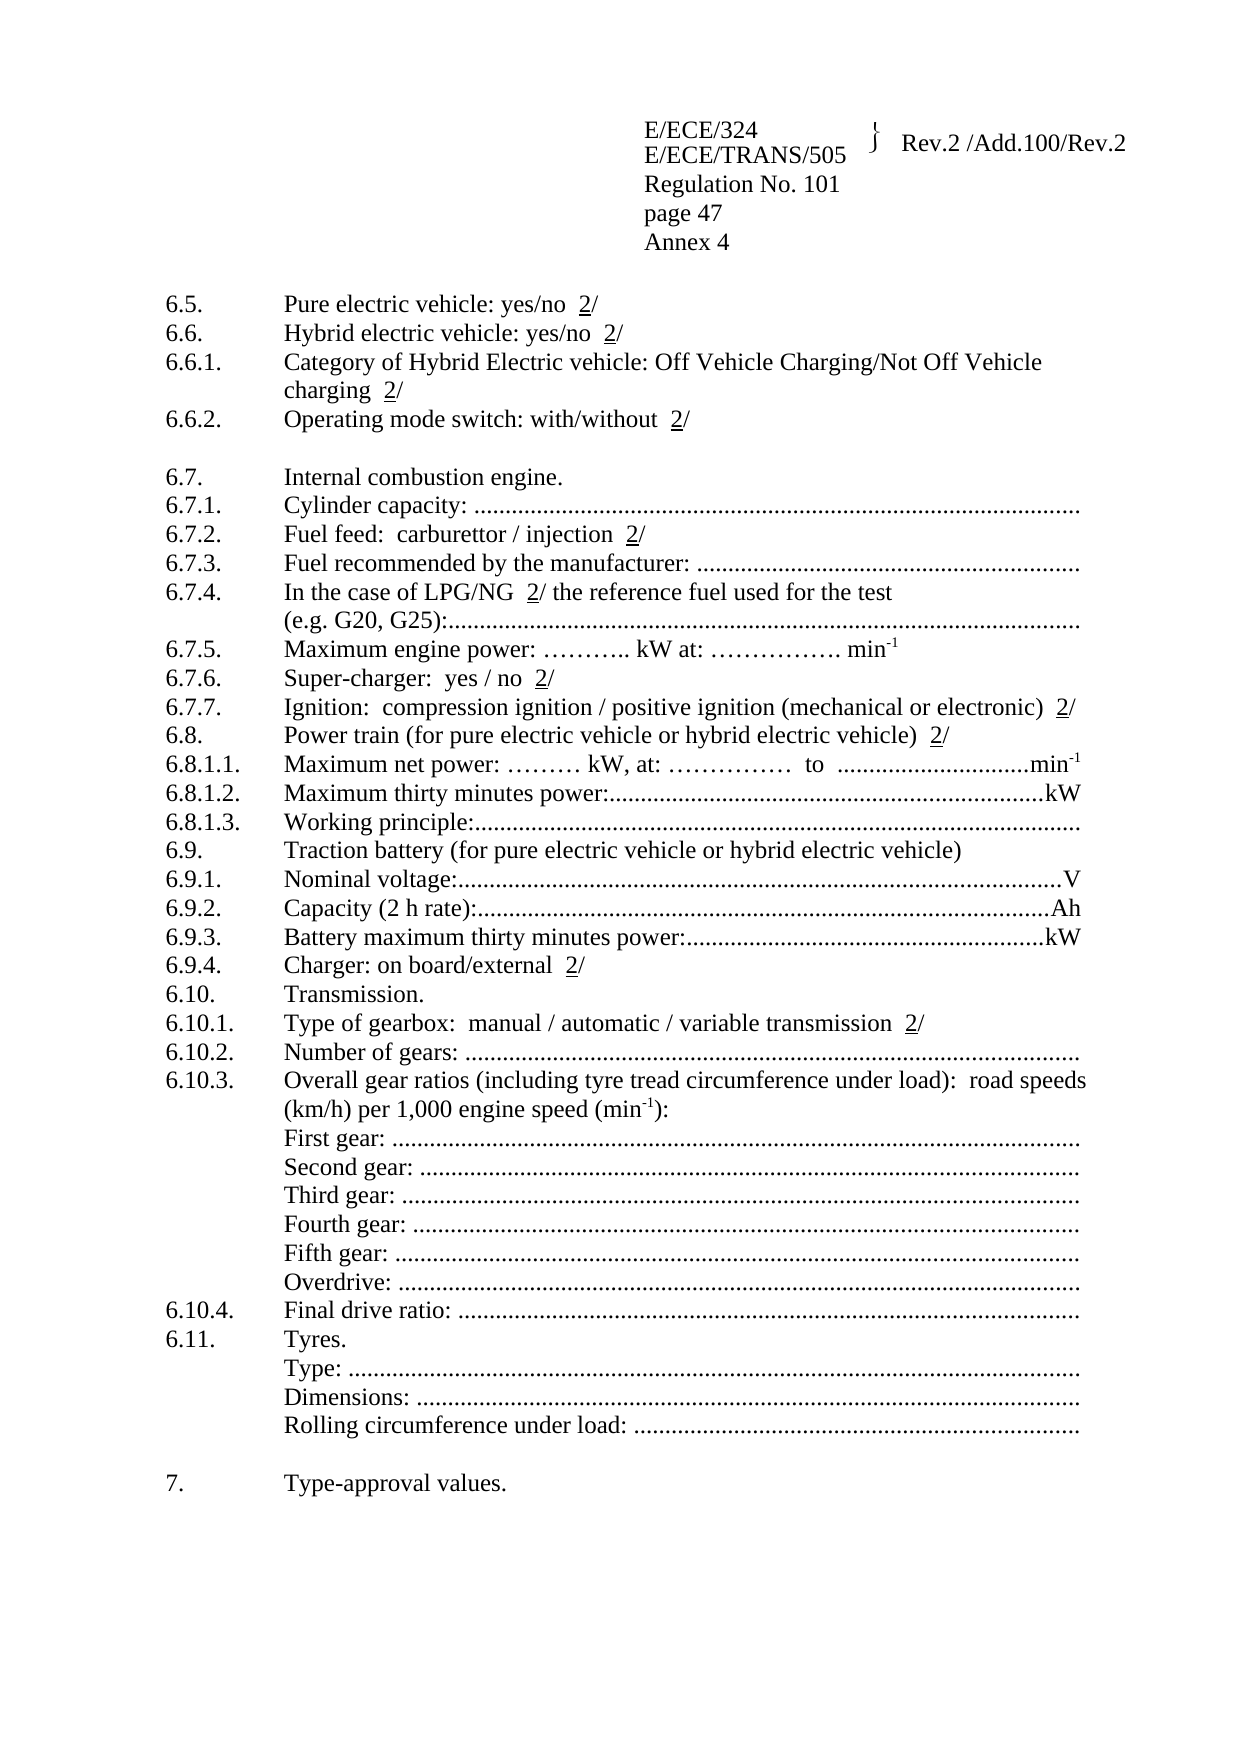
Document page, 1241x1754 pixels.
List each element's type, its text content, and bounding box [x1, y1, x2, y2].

text 6.8.1.1. Maximum net power: ……… kW, at: …………… to min-1 [165, 749, 1152, 778]
text 6.7.7. Ignition: compression ignition / positive ignition (mechanical or electronic) 2/ [165, 692, 1152, 721]
text 6.9.1. Nominal voltage: V [165, 864, 1152, 893]
text Overdrive: [283, 1267, 1152, 1296]
text 6.7.4. In the case of LPG/NG 2/ the reference fuel used for the test [165, 577, 1066, 606]
text 6.10.4. Final drive ratio: [165, 1296, 1152, 1324]
text Second gear: [283, 1152, 1152, 1181]
text 6.7.2. Fuel feed: carburettor / injection 2/ [165, 519, 1152, 548]
text 6.9.4. Charger: on board/external 2/ [165, 951, 1152, 979]
text 6.7.3. Fuel recommended by the manufacturer: [165, 548, 1152, 577]
text 6.10.3. Overall gear ratios (including tyre tread circumference under load): road speeds (km/h) per 1,000 engine speed (min-1): [165, 1066, 1152, 1123]
text 6.8.1.3. Working principle: [165, 807, 1152, 836]
text Fourth gear: [283, 1209, 1152, 1238]
text 6.6. Hybrid electric vehicle: yes/no 2/ [165, 318, 1152, 347]
text 6.7.6. Super-charger: yes / no 2/ [165, 663, 1152, 692]
text Fifth gear: [283, 1238, 1152, 1267]
text 6.6.1. Category of Hybrid Electric vehicle: Off Vehicle Charging/Not Off Vehicle charging 2/ [165, 347, 1152, 404]
text 6.7. Internal combustion engine. [165, 462, 1152, 491]
text 6.10.1. Type of gearbox: manual / automatic / variable transmission 2/ [165, 1008, 1152, 1037]
text 6.7.1. Cylinder capacity: [165, 491, 1152, 519]
text 6.8. Power train (for pure electric vehicle or hybrid electric vehicle) 2/ [165, 721, 1152, 749]
text 6.6.2. Operating mode switch: with/without 2/ [165, 404, 1152, 433]
text Dimensions: [283, 1382, 1152, 1411]
text 6.7.5. Maximum engine power: ……….. kW at: ……………. min-1 [165, 634, 1152, 663]
text 6.9.2. Capacity (2 h rate): Ah [165, 893, 1152, 922]
text (e.g. G20, G25): [165, 606, 1066, 634]
text First gear: [283, 1123, 1152, 1152]
text 6.5. Pure electric vehicle: yes/no 2/ [165, 289, 1152, 318]
text Rolling circumference under load: [283, 1411, 1152, 1439]
text 6.11. Tyres. [165, 1324, 1152, 1353]
text 6.10. Transmission. [165, 979, 1152, 1008]
text 6.9. Traction battery (for pure electric vehicle or hybrid electric vehicle) [165, 836, 1152, 864]
text Third gear: [283, 1181, 1152, 1209]
text 6.8.1.2. Maximum thirty minutes power: kW [165, 778, 1152, 807]
text 6.10.2. Number of gears: [165, 1037, 1152, 1066]
text 7. Type-approval values. [165, 1468, 1152, 1497]
text Type: [283, 1353, 1152, 1382]
text 6.9.3. maximum thirty minutes power: kW [165, 922, 1152, 951]
